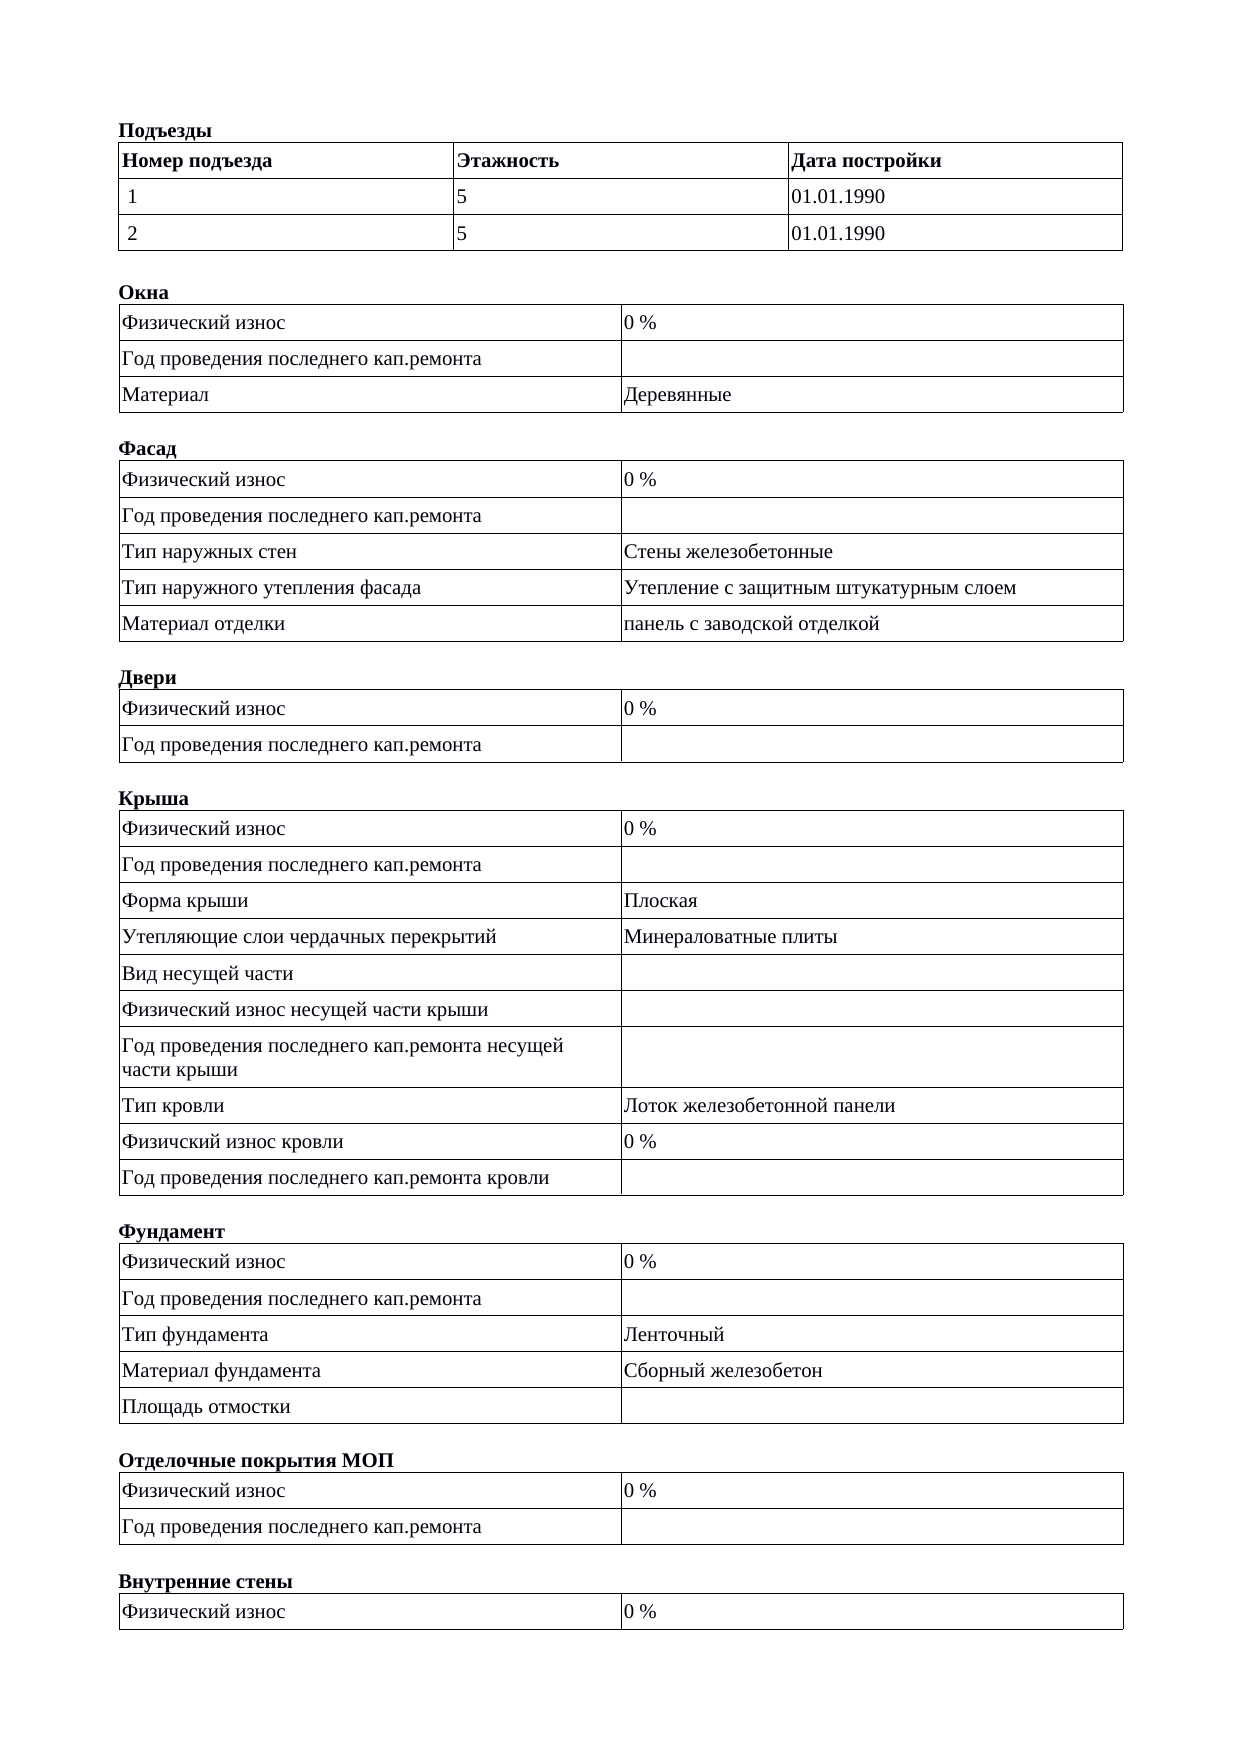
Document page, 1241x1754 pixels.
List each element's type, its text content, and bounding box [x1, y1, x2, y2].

table_cell [622, 955, 1123, 990]
text Подъезды [118, 118, 1122, 142]
table_cell Лоток железобетонной панели [622, 1088, 1123, 1122]
table_cell [622, 991, 1123, 1026]
table_cell 5 [454, 179, 788, 214]
table_cell Плоская [622, 883, 1123, 918]
table_header Номер подъезда [119, 143, 453, 178]
table_cell Материал фундамента [120, 1352, 621, 1387]
table_header Физический износ [120, 1244, 621, 1279]
text Крыша [118, 763, 1122, 810]
table_cell [622, 1027, 1123, 1086]
table_cell Ленточный [622, 1316, 1123, 1351]
table_cell [622, 1280, 1123, 1315]
table_cell Год проведения последнего кап.ремонта кровли [120, 1160, 621, 1194]
table_cell [622, 1160, 1123, 1194]
table_cell Год проведения последнего кап.ремонта несущей части крыши [120, 1027, 621, 1086]
table_cell Тип наружных стен [120, 534, 621, 568]
table_cell Год проведения последнего кап.ремонта [120, 498, 621, 532]
table_cell 0 % [622, 1124, 1123, 1158]
table_cell Физичский износ кровли [120, 1124, 621, 1158]
text Двери [118, 642, 1122, 689]
table_header Физический износ [120, 811, 621, 846]
table_cell [622, 498, 1123, 532]
table_header Физический износ [120, 461, 621, 496]
table_cell Площадь отмостки [120, 1388, 621, 1423]
table_cell [622, 1509, 1123, 1544]
table_cell Утепление с защитным штукатурным слоем [622, 570, 1123, 604]
table_cell Утепляющие слои чердачных перекрытий [120, 919, 621, 954]
table_cell Тип кровли [120, 1088, 621, 1122]
table_header Физический износ [120, 305, 621, 340]
table_cell панель с заводской отделкой [622, 606, 1123, 641]
table_cell Год проведения последнего кап.ремонта [120, 1280, 621, 1315]
table_cell Тип наружного утепления фасада [120, 570, 621, 604]
table_cell 5 [454, 215, 788, 250]
table_header Физический износ [120, 1594, 621, 1629]
table_cell Год проведения последнего кап.ремонта [120, 847, 621, 882]
table_header 0 % [622, 690, 1123, 725]
table_cell Год проведения последнего кап.ремонта [120, 1509, 621, 1544]
text Фасад [118, 436, 1122, 460]
table_header Физический износ [120, 690, 621, 725]
table_cell [622, 726, 1123, 761]
table_header 0 % [622, 1244, 1123, 1279]
table_cell 01.01.1990 [789, 179, 1122, 214]
table_cell Материал отделки [120, 606, 621, 641]
table_cell Сборный железобетон [622, 1352, 1123, 1387]
table_header Этажность [454, 143, 788, 178]
text Отделочные покрытия МОП [118, 1424, 1122, 1472]
table_header Физический износ [120, 1473, 621, 1508]
table_cell [622, 341, 1123, 376]
table_cell Год проведения последнего кап.ремонта [120, 726, 621, 761]
table_header 0 % [622, 305, 1123, 340]
table_cell Материал [120, 377, 621, 412]
table_header 0 % [622, 1594, 1123, 1629]
table_header 0 % [622, 461, 1123, 496]
table_header 0 % [622, 811, 1123, 846]
table_cell [622, 847, 1123, 882]
table_cell 01.01.1990 [789, 215, 1122, 250]
table_cell Вид несущей части [120, 955, 621, 990]
text Внутренние стены [118, 1545, 1122, 1593]
table_cell 1 [119, 179, 453, 214]
table_header 0 % [622, 1473, 1123, 1508]
text Фундамент [118, 1196, 1122, 1243]
table_cell Стены железобетонные [622, 534, 1123, 568]
table_cell Минераловатные плиты [622, 919, 1123, 954]
table_cell Форма крыши [120, 883, 621, 918]
table_cell [622, 1388, 1123, 1423]
table_cell Деревянные [622, 377, 1123, 412]
table_cell 2 [119, 215, 453, 250]
table_cell Физический износ несущей части крыши [120, 991, 621, 1026]
table_cell Год проведения последнего кап.ремонта [120, 341, 621, 376]
text Окна [118, 279, 1122, 304]
table_cell Тип фундамента [120, 1316, 621, 1351]
table_header Дата постройки [789, 143, 1122, 178]
